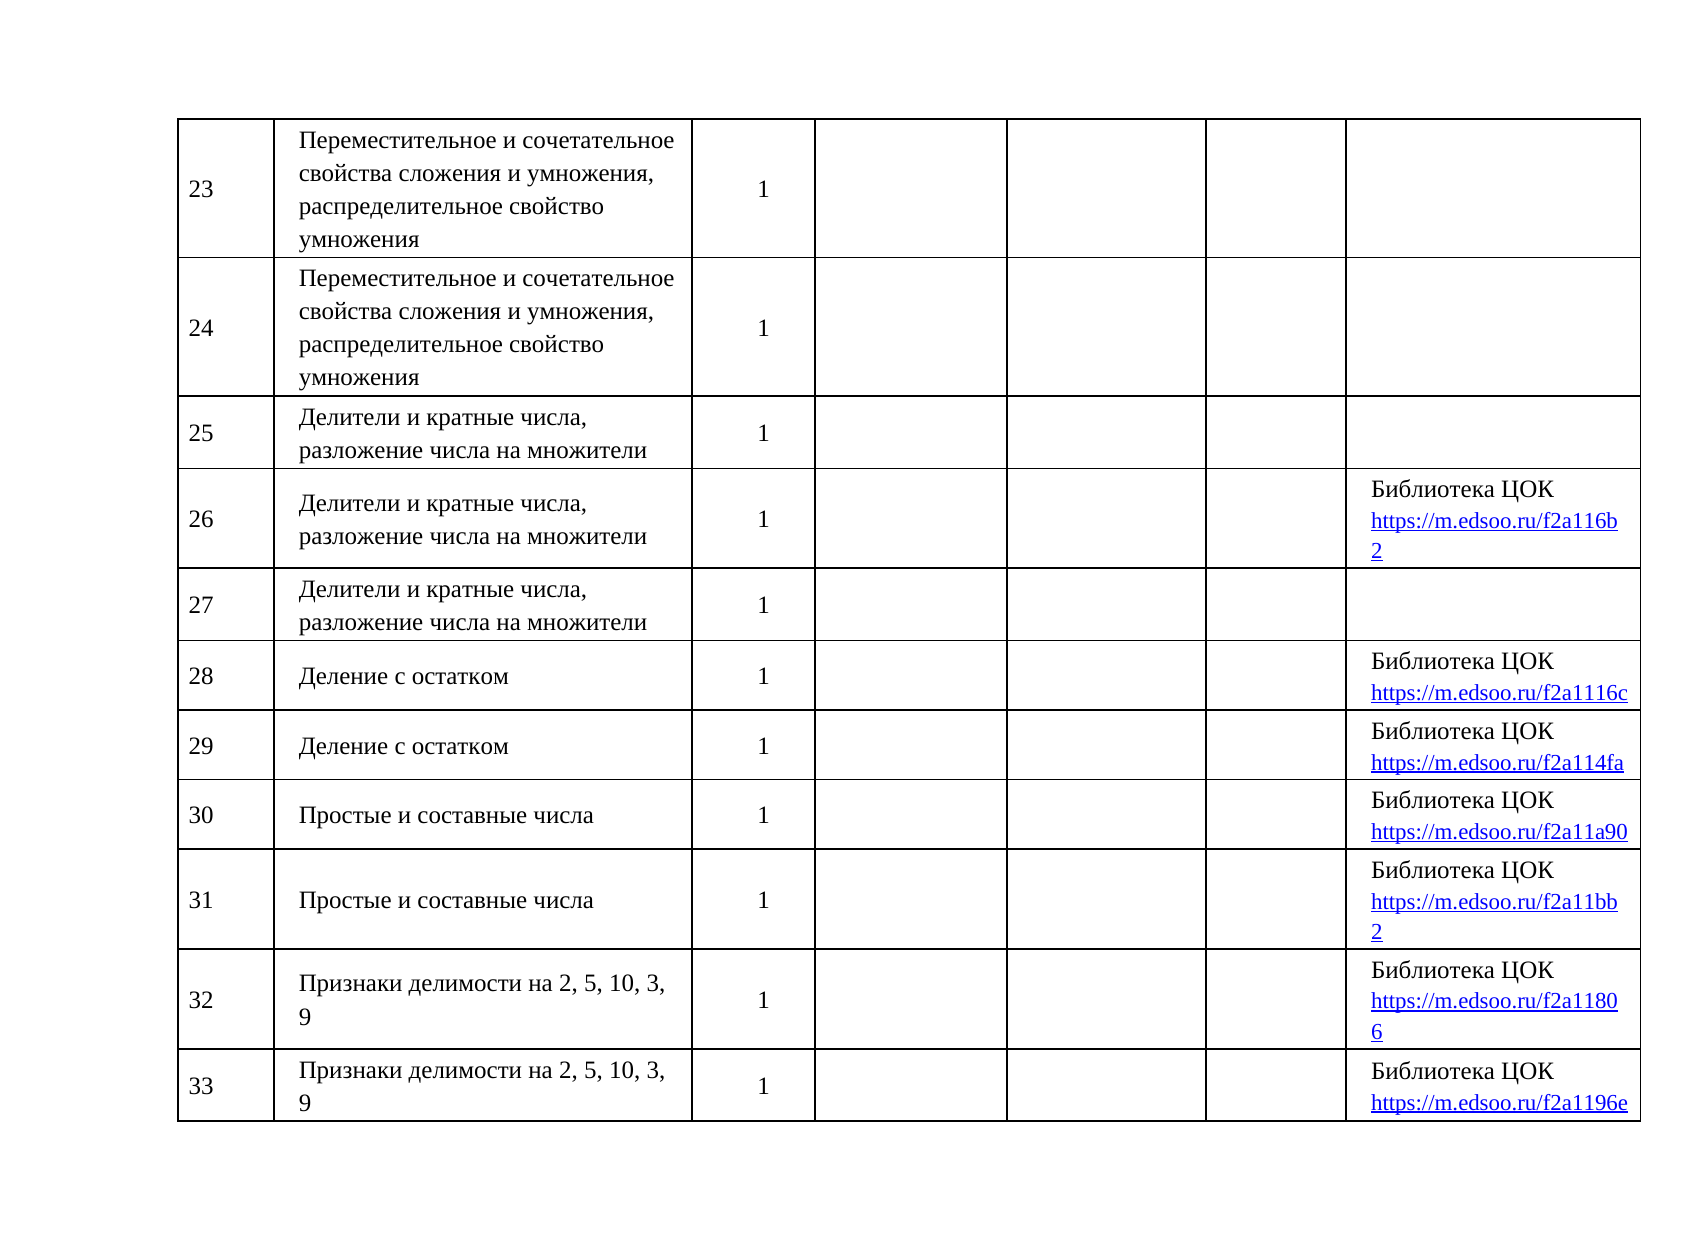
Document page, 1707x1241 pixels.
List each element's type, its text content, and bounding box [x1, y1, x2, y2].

table_cell [1008, 641, 1205, 709]
table_cell 29 [179, 711, 273, 779]
table_cell [1207, 641, 1345, 709]
table_cell Деление с остатком [275, 641, 691, 709]
table_cell 28 [179, 641, 273, 709]
table_cell Библиотека ЦОК https://m.edsoo.ru/f2a11bb2 [1347, 850, 1640, 948]
table_cell [816, 641, 1006, 709]
table_cell 26 [179, 469, 273, 567]
table_cell [816, 850, 1006, 948]
table_cell [1008, 850, 1205, 948]
table_cell [816, 258, 1006, 395]
table_cell [1207, 569, 1345, 639]
table_cell Признаки делимости на 2, 5, 10, 3, 9 [275, 1050, 691, 1120]
table_cell Простые и составные числа [275, 850, 691, 948]
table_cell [275, 258, 691, 395]
table_cell [816, 711, 1006, 779]
table_cell 1 [693, 397, 814, 467]
table_cell 31 [179, 850, 273, 948]
table_cell [816, 397, 1006, 467]
table_cell Библиотека ЦОК https://m.edsoo.ru/f2a116b2 [1347, 469, 1640, 567]
table_cell 33 [179, 1050, 273, 1120]
table_cell Делители и кратные числа, разложение числа на множители [275, 569, 691, 639]
table_cell [1008, 397, 1205, 467]
table_cell [816, 1050, 1006, 1120]
table_cell Деление с остатком [275, 711, 691, 779]
table_cell Библиотека ЦОК https://m.edsoo.ru/f2a11806 [1347, 950, 1640, 1048]
table_cell [1207, 780, 1345, 848]
table_cell Библиотека ЦОК https://m.edsoo.ru/f2a11a90 [1347, 780, 1640, 848]
table_cell 1 [693, 641, 814, 709]
table_cell [1008, 120, 1205, 257]
table_cell 1 [693, 258, 814, 395]
table_cell [1008, 711, 1205, 779]
table_cell [1008, 469, 1205, 567]
table_cell 1 [693, 950, 814, 1048]
table_cell [1207, 469, 1345, 567]
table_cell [275, 120, 691, 257]
table_cell [1347, 569, 1640, 639]
table_cell 1 [693, 569, 814, 639]
table_cell 27 [179, 569, 273, 639]
table_cell 24 [179, 258, 273, 395]
table_cell [816, 569, 1006, 639]
table_cell [1008, 258, 1205, 395]
table_cell 1 [693, 850, 814, 948]
table_cell [816, 120, 1006, 257]
table_cell Делители и кратные числа, разложение числа на множители [275, 397, 691, 467]
table_cell [1008, 1050, 1205, 1120]
table_cell Простые и составные числа [275, 780, 691, 848]
table_cell Делители и кратные числа, разложение числа на множители [275, 469, 691, 567]
table_cell [1207, 950, 1345, 1048]
table_cell Библиотека ЦОК https://m.edsoo.ru/f2a114fa [1347, 711, 1640, 779]
table_cell [1207, 120, 1345, 257]
table_cell [1008, 569, 1205, 639]
table_cell [1207, 850, 1345, 948]
table_cell 1 [693, 469, 814, 567]
table_cell [816, 950, 1006, 1048]
table_cell [1347, 258, 1640, 395]
table_cell [1207, 711, 1345, 779]
table_cell 1 [693, 1050, 814, 1120]
table_cell [816, 469, 1006, 567]
table_cell 30 [179, 780, 273, 848]
table_cell 32 [179, 950, 273, 1048]
table_cell [816, 780, 1006, 848]
table_cell Признаки делимости на 2, 5, 10, 3, 9 [275, 950, 691, 1048]
table_cell 25 [179, 397, 273, 467]
table_cell [1207, 258, 1345, 395]
table_cell [1347, 397, 1640, 467]
table_cell [1207, 1050, 1345, 1120]
table_cell 1 [693, 120, 814, 257]
table_cell Библиотека ЦОК https://m.edsoo.ru/f2a1116c [1347, 641, 1640, 709]
table_cell [1008, 780, 1205, 848]
table_cell 23 [179, 120, 273, 257]
table_cell 1 [693, 780, 814, 848]
table_cell [1347, 120, 1640, 257]
table_cell 1 [693, 711, 814, 779]
table_cell [1008, 950, 1205, 1048]
table_cell Библиотека ЦОК https://m.edsoo.ru/f2a1196e [1347, 1050, 1640, 1120]
table_cell [1207, 397, 1345, 467]
